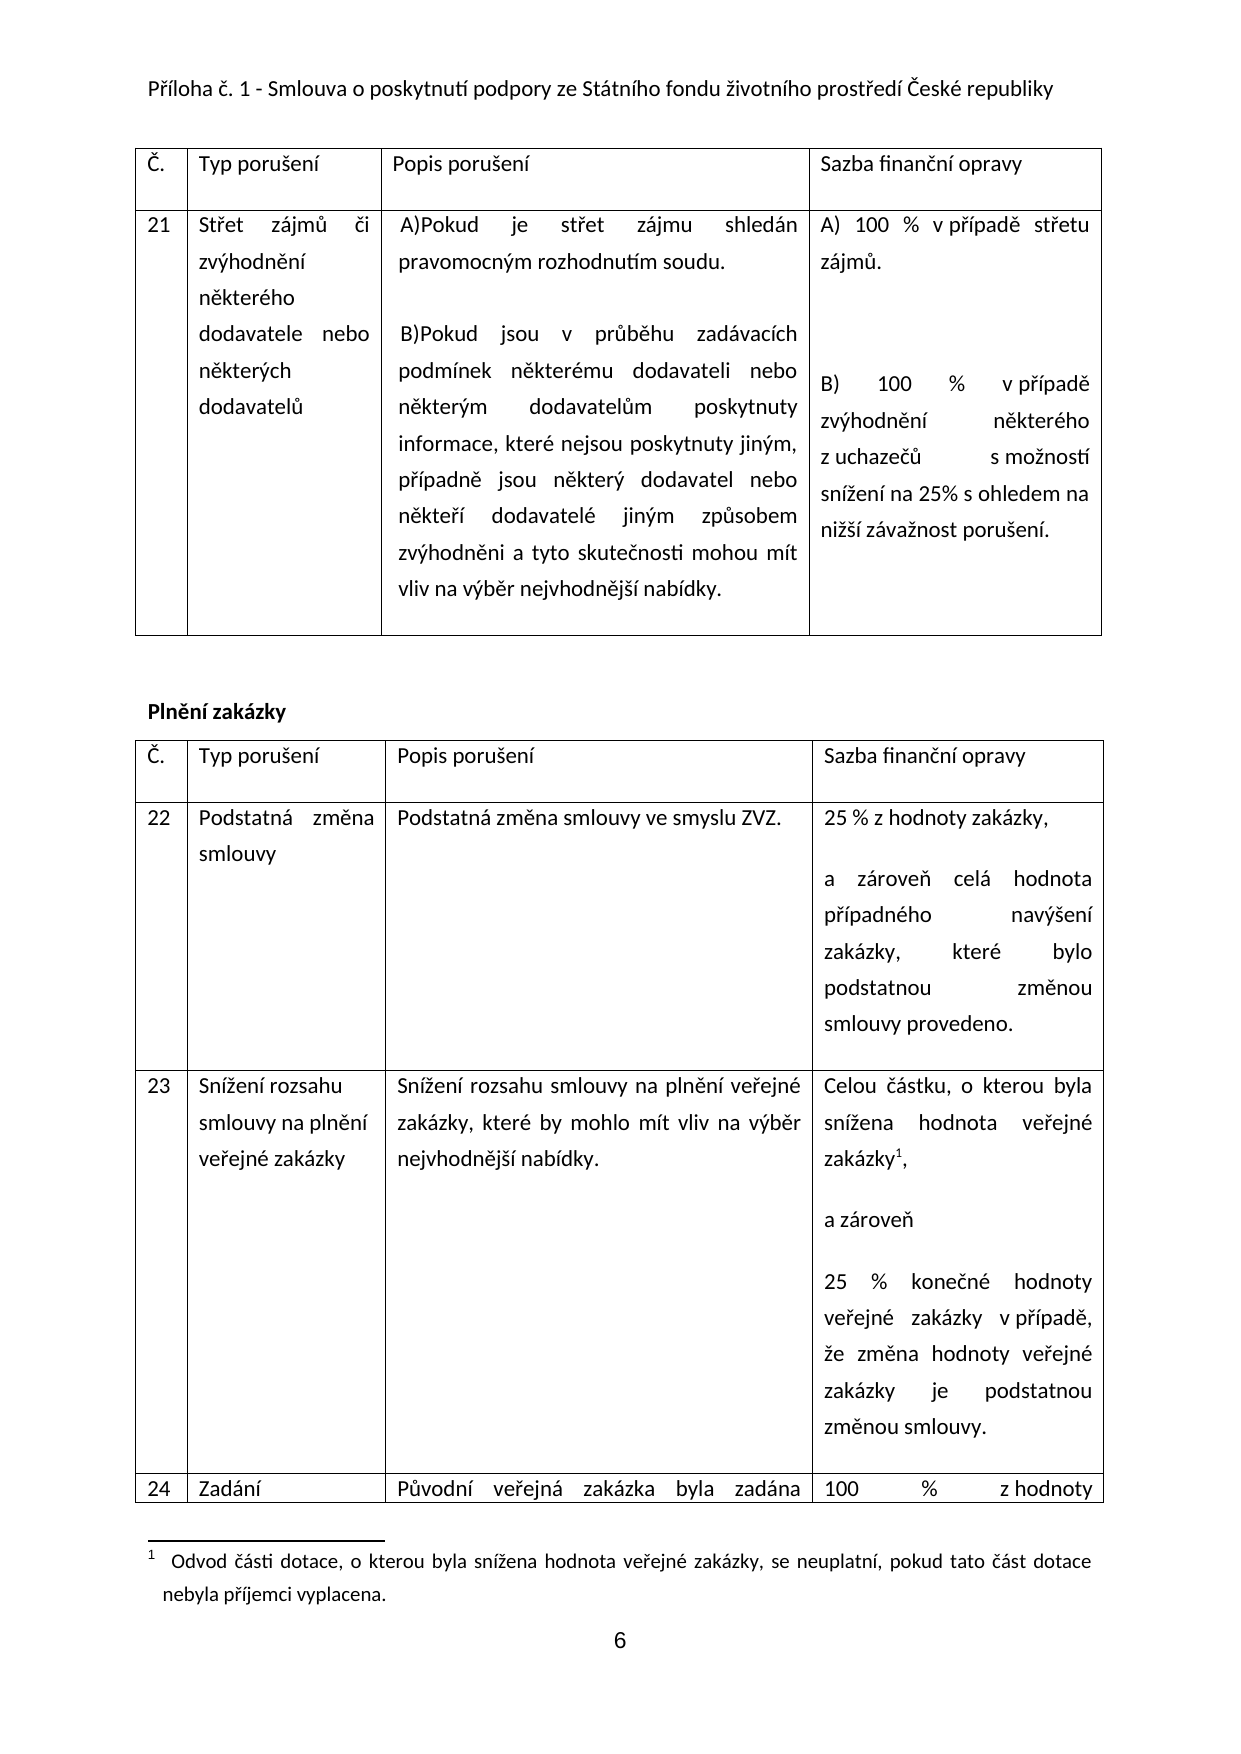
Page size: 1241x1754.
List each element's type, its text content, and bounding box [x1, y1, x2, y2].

table_header Typ porušení [188, 149, 381, 209]
table_cell Střet zájmů či zvýhodnění některého dodavatele nebo některých dodavatelů [188, 211, 381, 635]
table_cell A) 100 % v případě střetu zájmů. B) 100 % v případě zvýhodnění některého z uchazečů s možností snížení na 25% s ohledem na nižší závažnost porušení. [810, 211, 1101, 635]
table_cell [386, 1474, 812, 1502]
table_header Sazba finanční opravy [813, 741, 1103, 802]
table_cell [136, 1474, 187, 1502]
table_cell [136, 803, 187, 1070]
table_header Popis porušení [382, 149, 809, 209]
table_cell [813, 1474, 1103, 1502]
table_cell Snížení rozsahu smlouvy na plnění veřejné zakázky, které by mohlo mít vliv na výběr nejvhodnější nabídky. [386, 1071, 812, 1473]
table_cell Podstatná změna smlouvy ve smyslu ZVZ. [386, 803, 812, 1070]
subtitle Plnění zakázky [148, 697, 1093, 725]
table_cell Celou částku, o kterou byla snížena hodnota veřejné zakázky, a zároveň 25 % konečné hodnoty veřejné zakázky v případě, že změna hodnoty veřejné zakázky je podstatnou změnou smlouvy. [813, 1071, 1103, 1473]
table_header Typ porušení [188, 741, 385, 802]
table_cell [188, 1474, 385, 1502]
table_header Sazba finanční opravy [810, 149, 1101, 209]
table_header Č. [136, 149, 187, 209]
table_cell [136, 211, 187, 635]
table_header Popis porušení [386, 741, 812, 802]
table_header Č. [136, 741, 187, 802]
table_cell Pokud je střet zájmu shledán pravomocným rozhodnutím soudu. Pokud jsou v průběhu zadávacích podmínek některému dodavateli nebo některým dodavatelům poskytnuty informace, které nejsou poskytnuty jiným, případně jsou některý dodavatel nebo někteří dodavatelé jiným způsobem zvýhodněni a tyto skutečnosti mohou mít vliv na výběr nejvhodnější nabídky. [382, 211, 809, 635]
table_cell 25 % z hodnoty zakázky, a zároveň celá hodnota případného navýšení zakázky, které bylo podstatnou změnou smlouvy provedeno. [813, 803, 1103, 1070]
table_cell [136, 1071, 187, 1473]
table_cell Podstatná změna smlouvy [188, 803, 385, 1070]
table_cell Snížení rozsahu smlouvy na plnění veřejné zakázky [188, 1071, 385, 1473]
